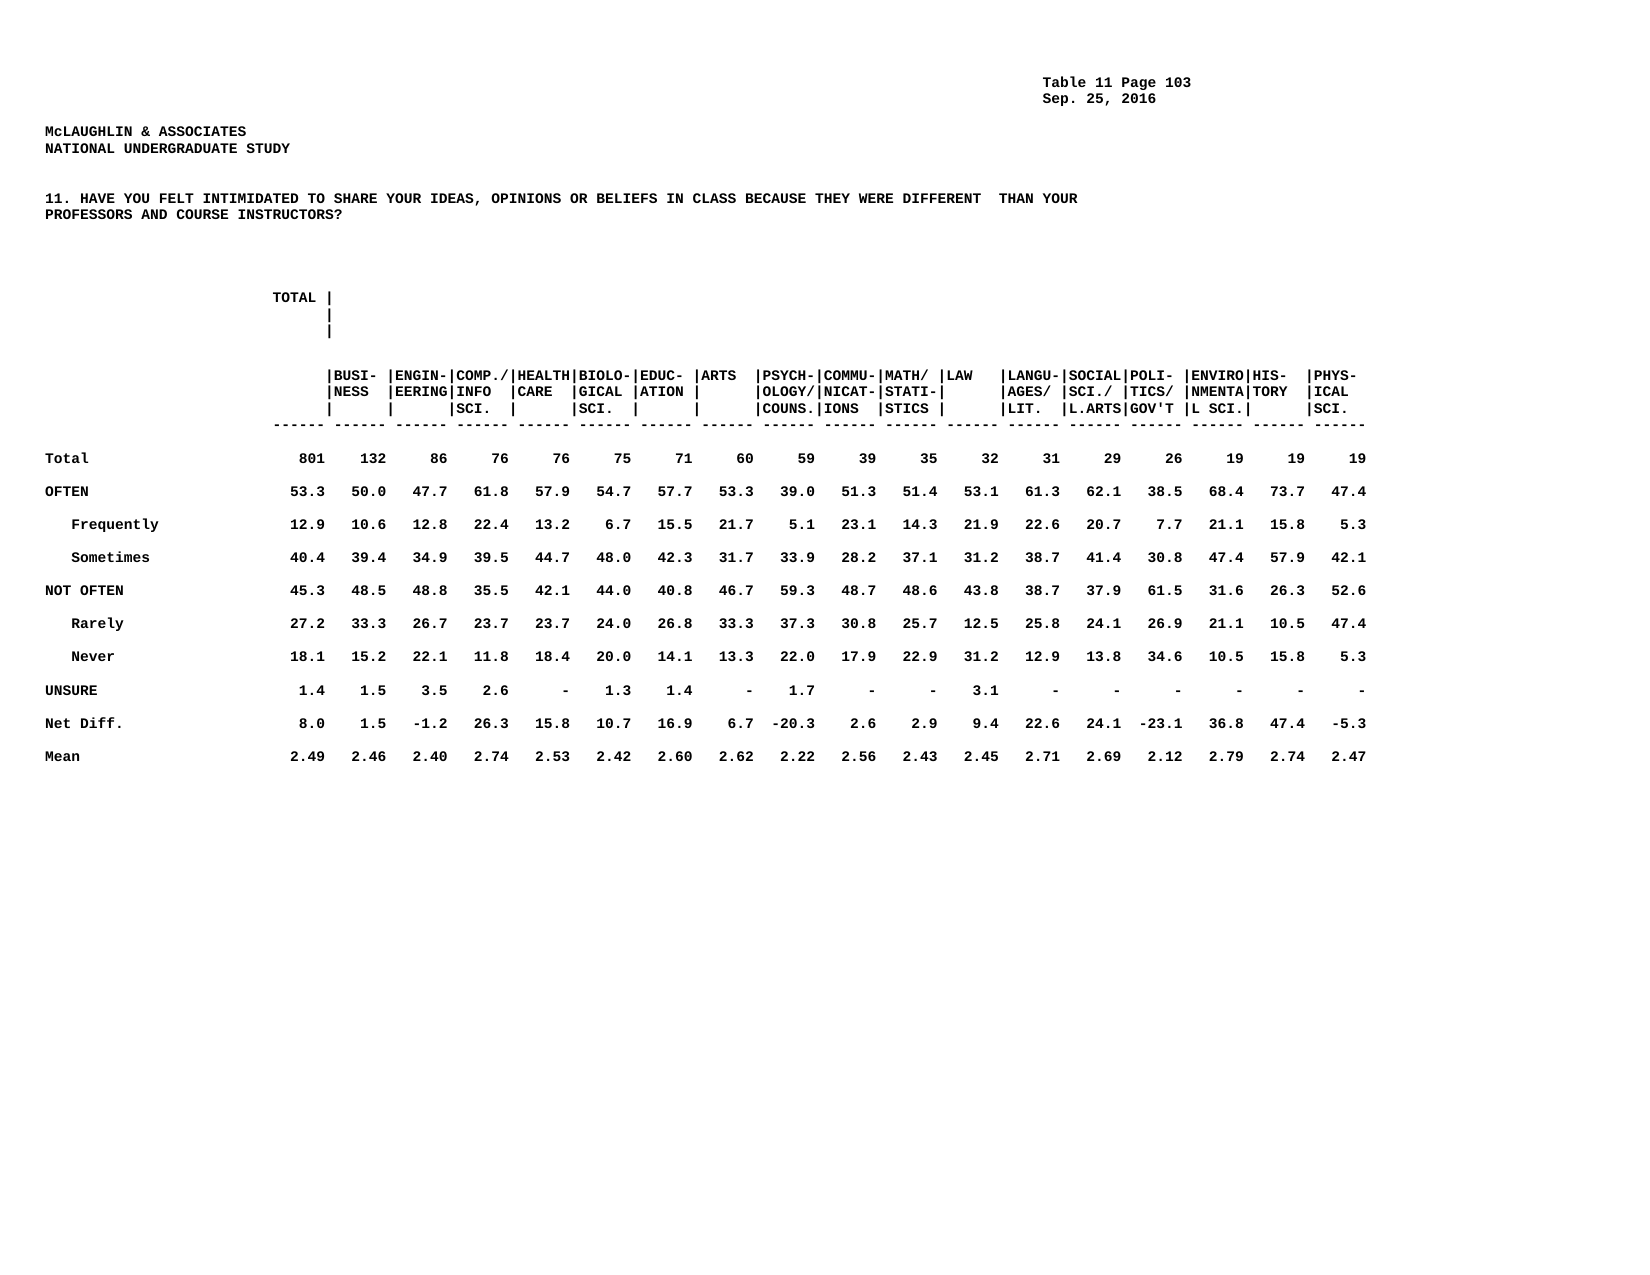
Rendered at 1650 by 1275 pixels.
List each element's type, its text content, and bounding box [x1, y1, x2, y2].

text | [45, 323, 1650, 340]
text Net Diff. 8.0 1.5 -1.2 26.3 15.8 10.7 16.9 6.7 -20.3 2.6 2.9 9.4 22.6 24.1 -23.1 36.8 47.4 -5.3 [45, 716, 1650, 732]
text UNSURE 1.4 1.5 3.5 2.6 - 1.3 1.4 - 1.7 - - 3.1 - - - - - - [45, 683, 1650, 699]
text |NESS |EERING|INFO |CARE |GICAL |ATION | |OLOGY/|NICAT-|STATI-| |AGES/ |SCI./ |TICS/ |NMENTA|TORY |ICAL [45, 384, 1650, 401]
text Sometimes 40.4 39.4 34.9 39.5 44.7 48.0 42.3 31.7 33.9 28.2 37.1 31.2 38.7 41.4 30.8 47.4 57.9 42.1 [45, 550, 1650, 567]
text McLAUGHLIN & ASSOCIATES [45, 125, 1650, 141]
text PROFESSORS AND COURSE INSTRUCTORS? [45, 207, 1650, 224]
text Mean 2.49 2.46 2.40 2.74 2.53 2.42 2.60 2.62 2.22 2.56 2.43 2.45 2.71 2.69 2.12 2.79 2.74 2.47 [45, 749, 1650, 766]
text | [45, 307, 1650, 323]
text 11. HAVE YOU FELT INTIMIDATED TO SHARE YOUR IDEAS, OPINIONS OR BELIEFS IN CLASS BECAUSE THEY WERE DIFFERENT THAN YOUR [45, 191, 1650, 207]
text ------ ------ ------ ------ ------ ------ ------ ------ ------ ------ ------ ------ ------ ------ ------ ------ ------ ------ [45, 418, 1650, 434]
text NOT OFTEN 45.3 48.5 48.8 35.5 42.1 44.0 40.8 46.7 59.3 48.7 48.6 43.8 38.7 37.9 61.5 31.6 26.3 52.6 [45, 583, 1650, 600]
text Frequently 12.9 10.6 12.8 22.4 13.2 6.7 15.5 21.7 5.1 23.1 14.3 21.9 22.6 20.7 7.7 21.1 15.8 5.3 [45, 517, 1650, 534]
text | | |SCI. | |SCI. | | |COUNS.|IONS |STICS | |LIT. |L.ARTS|GOV'T |L SCI.| |SCI. [45, 401, 1650, 418]
text |BUSI- |ENGIN-|COMP./|HEALTH|BIOLO-|EDUC- |ARTS |PSYCH-|COMMU-|MATH/ |LAW |LANGU-|SOCIAL|POLI- |ENVIRO|HIS- |PHYS- [45, 368, 1650, 384]
text Sep. 25, 2016 [45, 92, 1650, 108]
text NATIONAL UNDERGRADUATE STUDY [45, 141, 1650, 158]
text Rarely 27.2 33.3 26.7 23.7 23.7 24.0 26.8 33.3 37.3 30.8 25.7 12.5 25.8 24.1 26.9 21.1 10.5 47.4 [45, 616, 1650, 633]
text OFTEN 53.3 50.0 47.7 61.8 57.9 54.7 57.7 53.3 39.0 51.3 51.4 53.1 61.3 62.1 38.5 68.4 73.7 47.4 [45, 484, 1650, 501]
text Table 11 Page 103 [45, 75, 1650, 92]
text TOTAL | [45, 290, 1650, 307]
text Never 18.1 15.2 22.1 11.8 18.4 20.0 14.1 13.3 22.0 17.9 22.9 31.2 12.9 13.8 34.6 10.5 15.8 5.3 [45, 649, 1650, 666]
text Total 801 132 86 76 76 75 71 60 59 39 35 32 31 29 26 19 19 19 [45, 451, 1650, 467]
